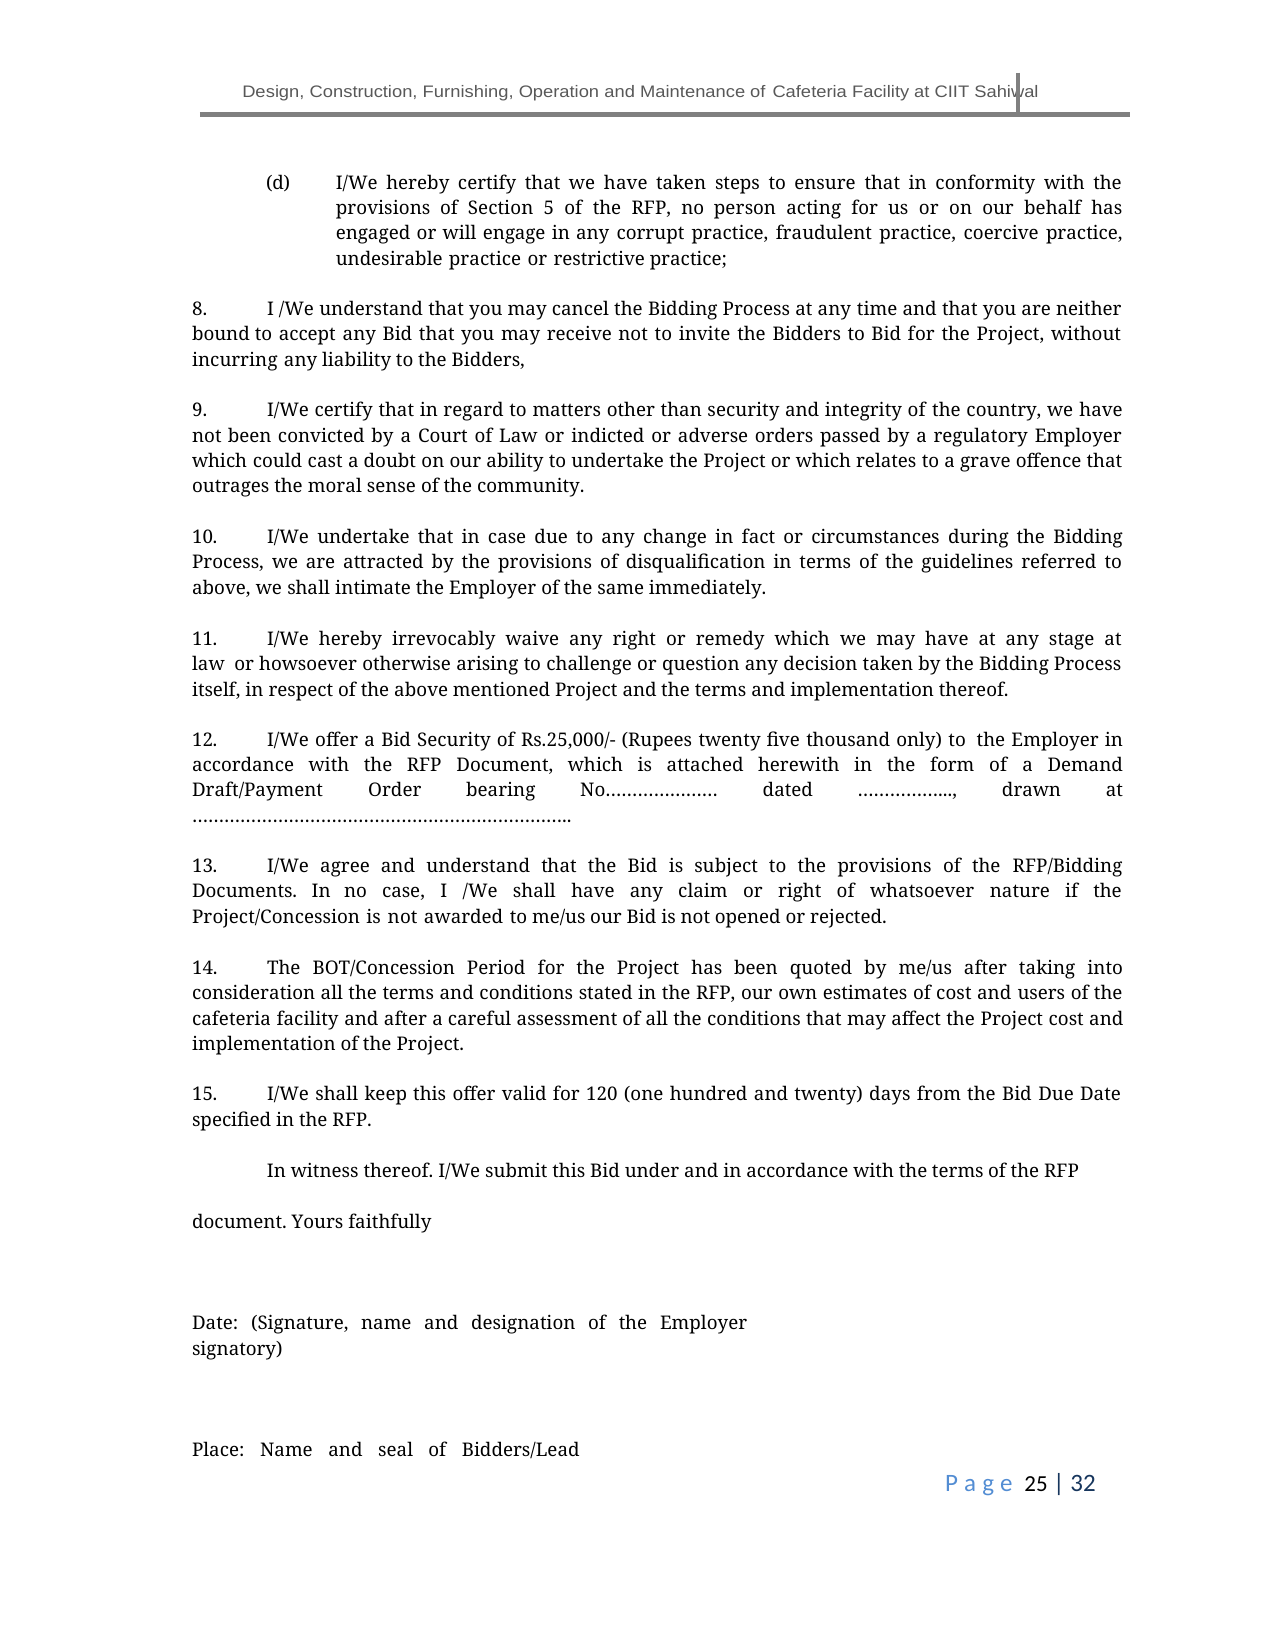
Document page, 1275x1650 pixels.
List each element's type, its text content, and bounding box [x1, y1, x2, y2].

text Date: (Signature, name and designation of the Employer signatory) [192, 1309, 747, 1361]
list I/We shall keep this offer valid for 120 (one hundred and twenty) days from the Bid Due Date specified in the RFP. [192, 1081, 1122, 1131]
list I/We agree and understand that the Bid is subject to the provisions of the RFP/Bidding Documents. In no case, I /We shall have any claim or right of whatsoever nature if the Project/Concession is not awarded to me/us our Bid is not opened or rejected. [192, 853, 1123, 928]
list I/We hereby irrevocably waive any right or remedy which we may have at any stage at law or howsoever otherwise arising to challenge or question any decision taken by the Bidding Process itself, in respect of the above mentioned Project and the terms and implementation thereof. [192, 625, 1122, 702]
list I/We offer a Bid Security of Rs.25,000/- (Rupees twenty five thousand only) to the Employer in accordance with the RFP Document, which is attached herewith in the form of a Demand Draft/Payment Order bearing No………………… dated ……………..., drawn at …………………………………………………………….. [192, 726, 1123, 827]
list I /We understand that you may cancel the Bidding Process at any time and that you are neither bound to accept any Bid that you may receive not to invite the Bidders to Bid for the Project, without incurring any liability to the Bidders, [192, 296, 1123, 371]
list I/We undertake that in case due to any change in fact or circumstances during the Bidding Process, we are attracted by the provisions of disqualification in terms of the guidelines referred to above, we shall intimate the Employer of the same immediately. [192, 523, 1122, 600]
list I/We hereby certify that we have taken steps to ensure that in conformity with the provisions of Section 5 of the RFP, no person acting for us or on our behalf has engaged or will engage in any corrupt practice, fraudulent practice, coercive practice, undesirable practice or restrictive practice; [266, 169, 1123, 270]
list I/We certify that in regard to matters other than security and integrity of the country, we have not been convicted by a Court of Law or indicted or adverse orders passed by a regulatory Employer which could cast a doubt on our ability to undertake the Project or which relates to a grave offence that outrages the moral sense of the community. [192, 397, 1123, 497]
list The BOT/Concession Period for the Project has been quoted by me/us after taking into consideration all the terms and conditions stated in the RFP, our own estimates of cost and users of the cafeteria facility and after a careful assessment of all the conditions that may affect the Project cost and implementation of the Project. [192, 954, 1123, 1056]
text In witness thereof. I/We submit this Bid under and in accordance with the terms of the RFP document. Yours faithfully [192, 1157, 1113, 1233]
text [192, 1436, 580, 1462]
